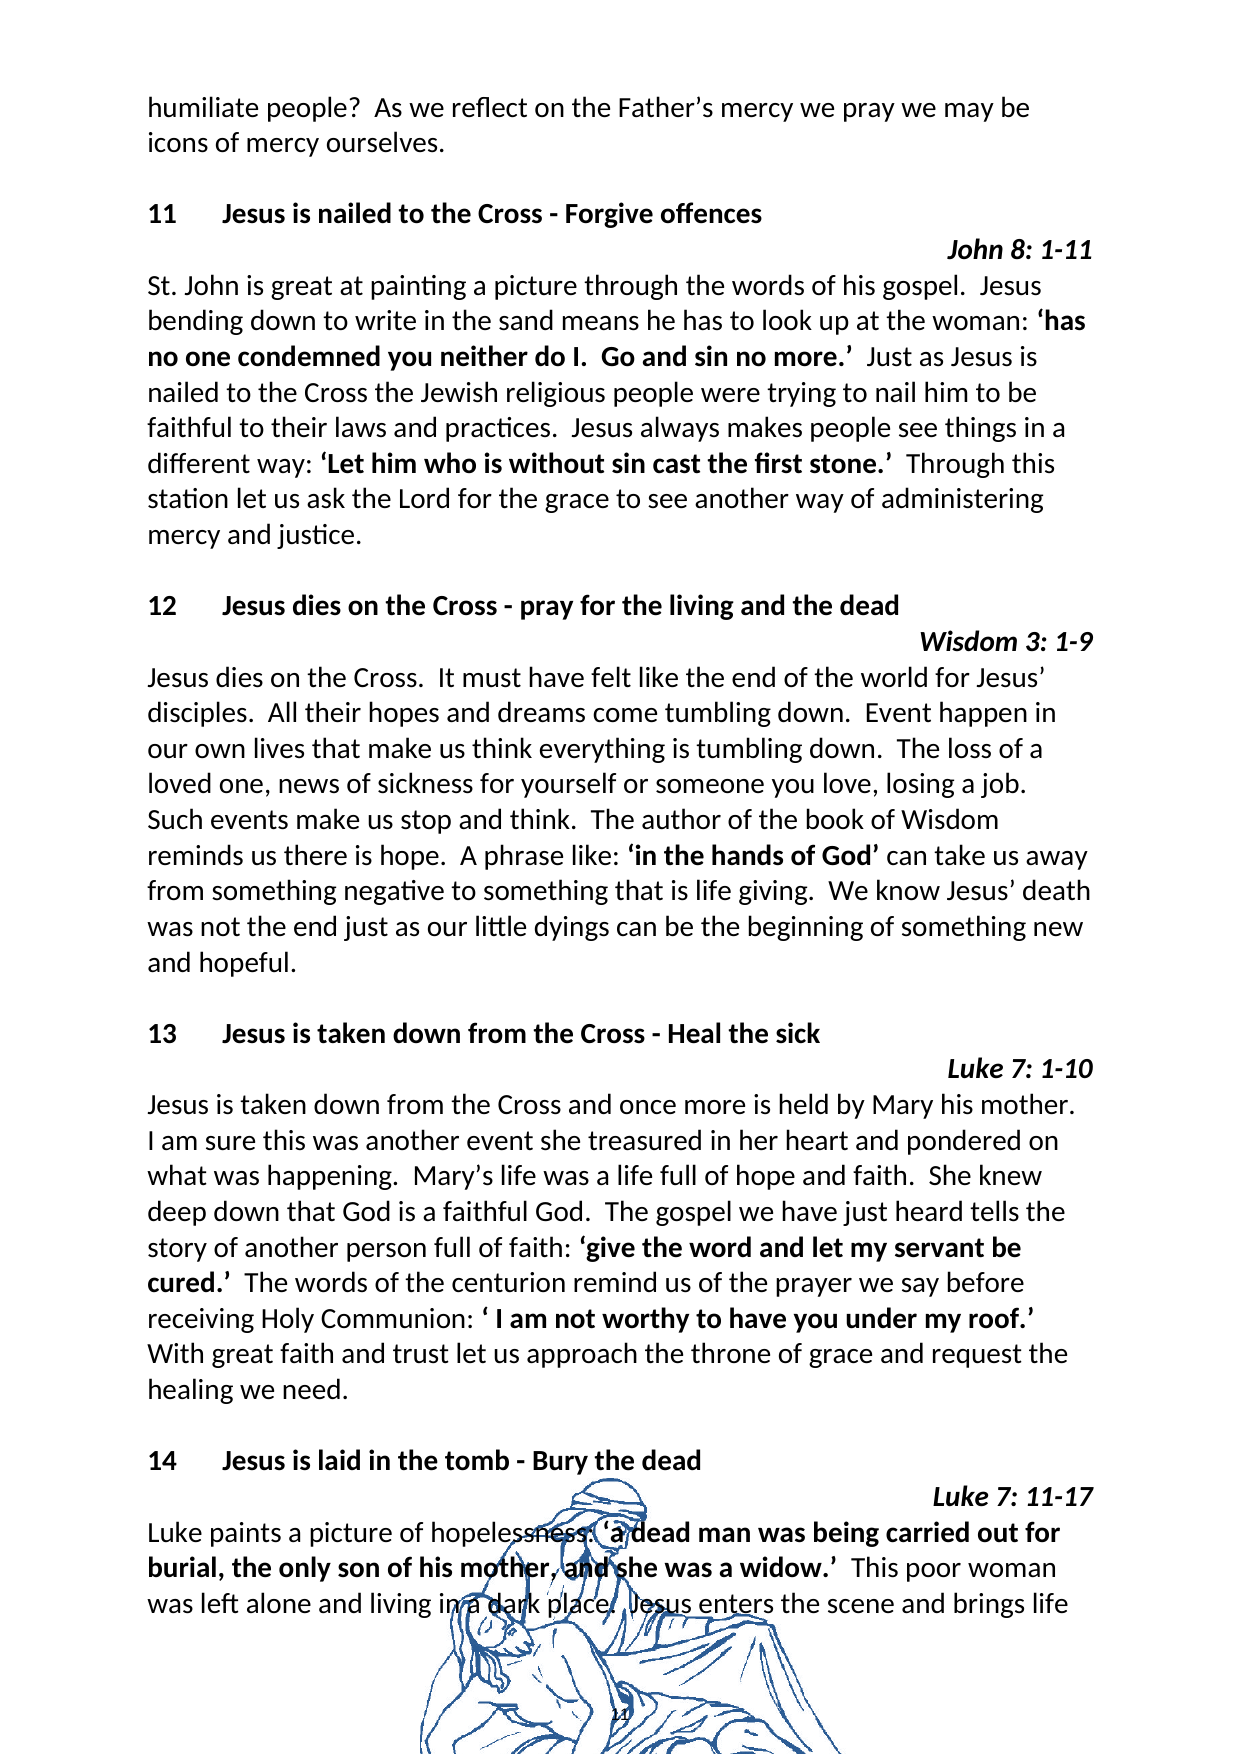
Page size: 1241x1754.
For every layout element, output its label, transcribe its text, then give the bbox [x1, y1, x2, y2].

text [147, 1514, 1093, 1621]
text Luke 7: 11-17 [147, 1478, 1093, 1514]
text 13 Jesus is taken down from the Cross - Heal the sick [147, 1015, 1093, 1051]
text 11 Jesus is nailed to the Cross - Forgive offences [147, 196, 1093, 231]
text 12 Jesus dies on the Cross - pray for the living and the dead [147, 587, 1093, 623]
text Wisdom 3: 1-9 [147, 623, 1093, 659]
text 14 Jesus is laid in the tomb - Bury the dead [147, 1442, 1093, 1478]
text Luke 7: 1-10 [147, 1051, 1093, 1086]
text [147, 89, 1093, 160]
text St. John is great at painting a picture through the words of his gospel. Jesus bending down to write in the sand means he has to look up at the woman: ‘has no one condemned you neither do I. Go and sin no more.’ Just as Jesus is nailed to the Cross the Jewish religious people were trying to nail him to be faithful to their laws and practices. Jesus always makes people see things in a different way: ‘Let him who is without sin cast the first stone.’ Through this station let us ask the Lord for the grace to see another way of administering mercy and justice. [147, 267, 1093, 552]
text Jesus dies on the Cross. It must have felt like the end of the world for Jesus’ disciples. All their hopes and dreams come tumbling down. Event happen in our own lives that make us think everything is tumbling down. The loss of a loved one, news of sickness for yourself or someone you love, losing a job. Such events make us stop and think. The author of the book of Wisdom reminds us there is hope. A phrase like: ‘in the hands of God’ can take us away from something negative to something that is life giving. We know Jesus’ death was not the end just as our little dyings can be the beginning of something new and hopeful. [147, 659, 1093, 979]
text Jesus is taken down from the Cross and once more is held by Mary his mother. I am sure this was another event she treasured in her heart and pondered on what was happening. Mary’s life was a life full of hope and faith. She knew deep down that God is a faithful God. The gospel we have just heard tells the story of another person full of faith: ‘give the word and let my servant be cured.’ The words of the centurion remind us of the prayer we say before receiving Holy Communion: ‘ I am not worthy to have you under my roof.’ With great faith and trust let us approach the throne of grace and request the healing we need. [147, 1086, 1093, 1407]
text John 8: 1-11 [147, 231, 1093, 267]
